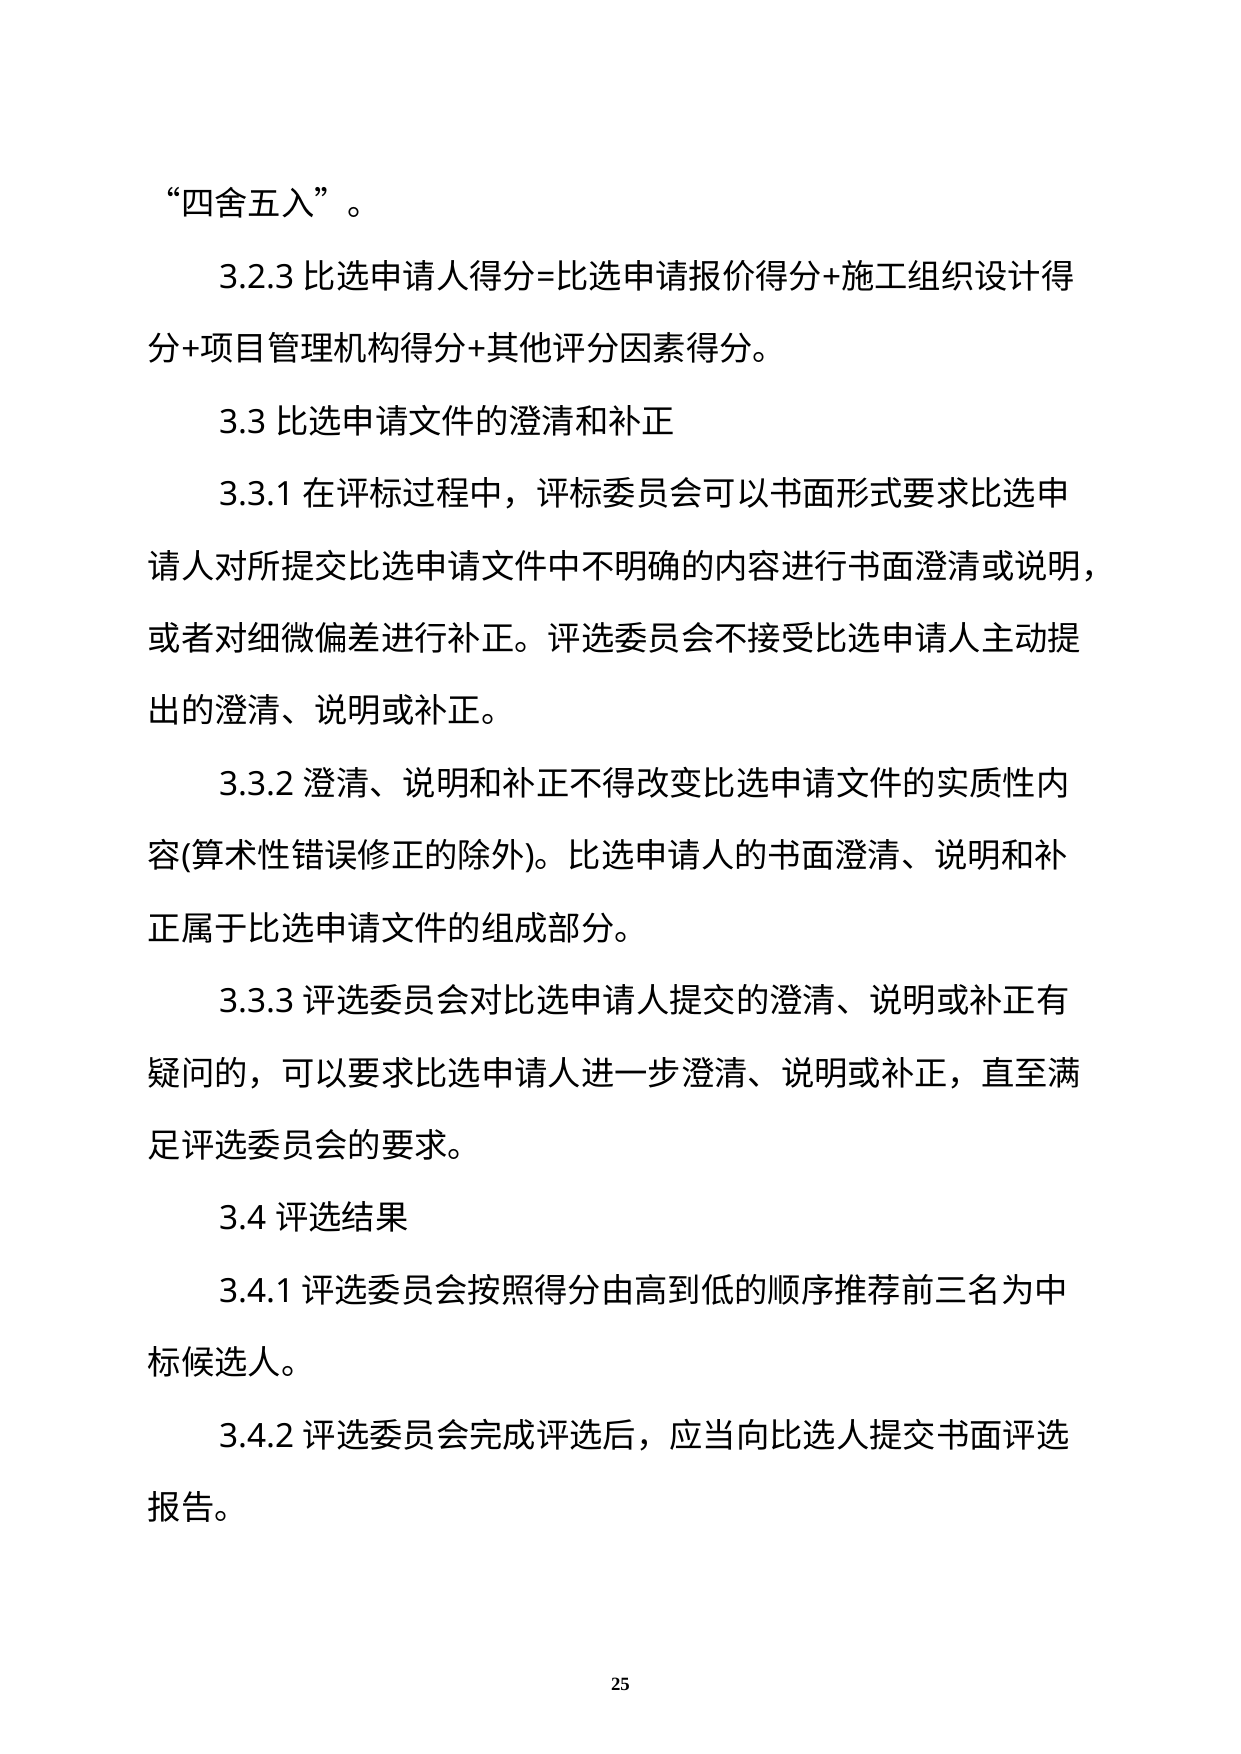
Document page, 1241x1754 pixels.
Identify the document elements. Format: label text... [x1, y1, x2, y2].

text 3.4 评选结果 [148, 1191, 1092, 1239]
text 3.3 比选申请文件的澄清和补正 [148, 394, 1092, 443]
text 3.4.1评选委员会按照得分由高到低的顺序推荐前三名为中标候选人。 [148, 1263, 1092, 1384]
text 3.3.1 在评标过程中，评标委员会可以书面形式要求比选申请人对所提交比选申请文件中不明确的内容进行书面澄清或说明，或者对细微偏差进行补正。评选委员会不接受比选申请人主动提出的澄清、说明或补正。 [148, 467, 1092, 732]
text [148, 177, 1092, 225]
text 3.3.3 评选委员会对比选申请人提交的澄清、说明或补正有疑问的，可以要求比选申请人进一步澄清、说明或补正，直至满足评选委员会的要求。 [148, 974, 1092, 1167]
text 3.2.3 比选申请人得分=比选申请报价得分+施工组织设计得分+项目管理机构得分+其他评分因素得分。 [148, 249, 1092, 370]
text 3.4.2 评选委员会完成评选后，应当向比选人提交书面评选报告。 [148, 1408, 1092, 1529]
text 3.3.2 澄清、说明和补正不得改变比选申请文件的实质性内容(算术性错误修正的除外)。比选申请人的书面澄清、说明和补正属于比选申请文件的组成部分。 [148, 757, 1092, 950]
